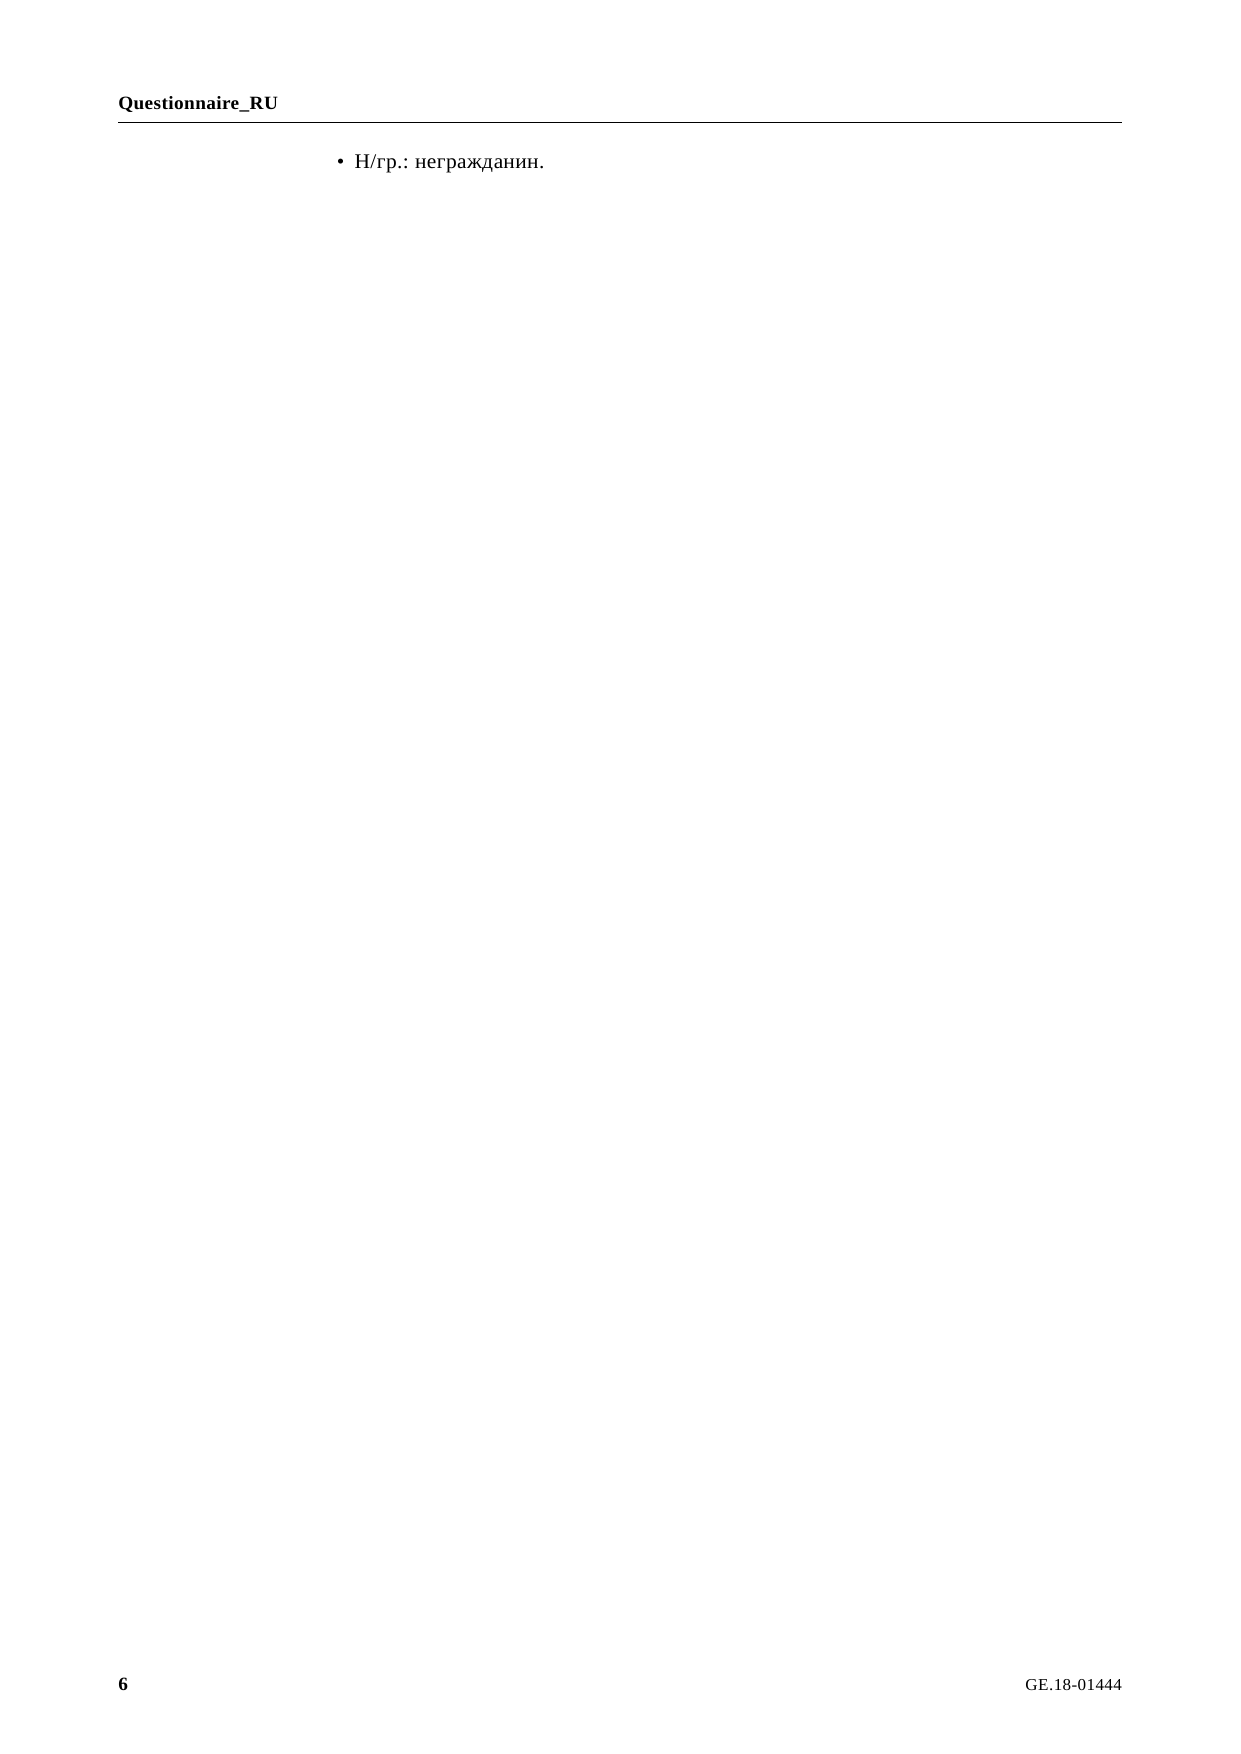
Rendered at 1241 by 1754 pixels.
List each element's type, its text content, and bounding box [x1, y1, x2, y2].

text Н/гр.: негражданин. [337, 148, 1122, 173]
